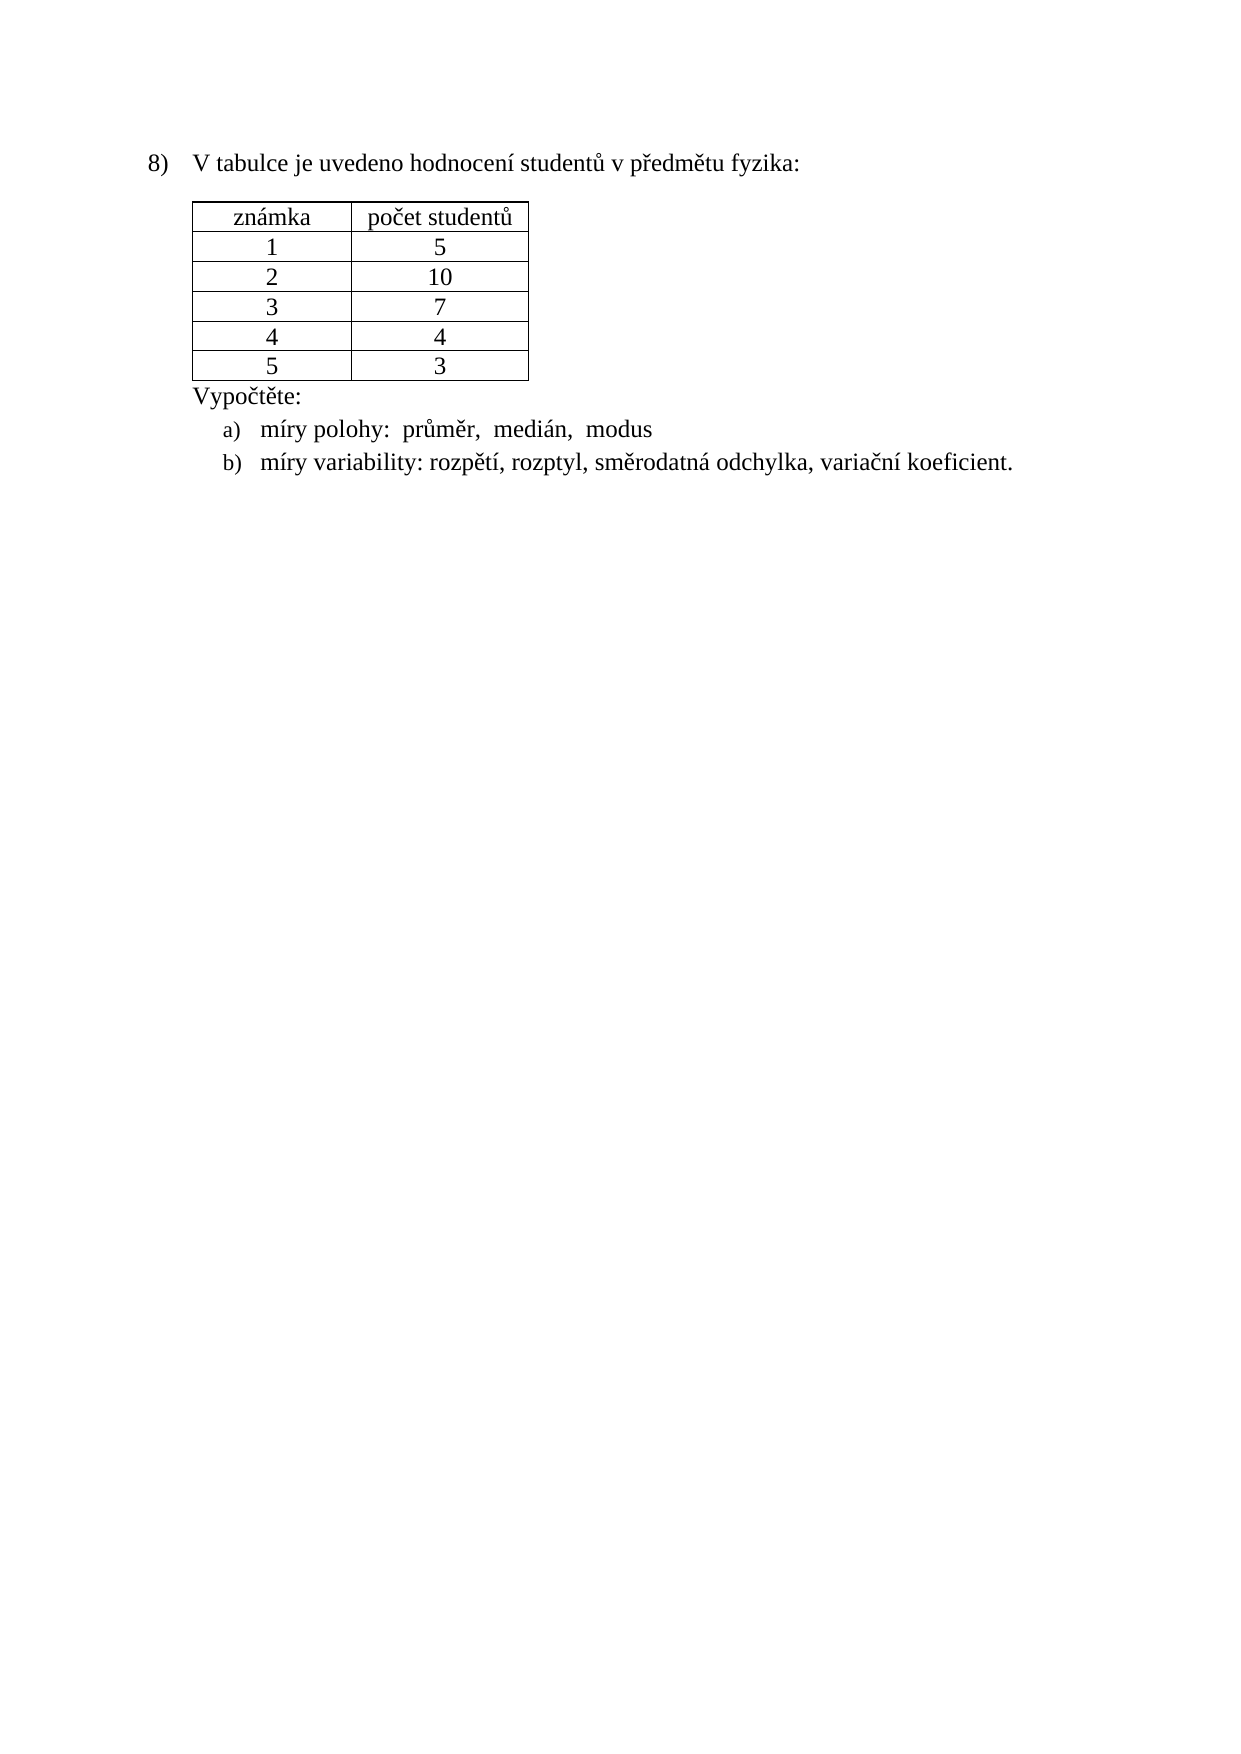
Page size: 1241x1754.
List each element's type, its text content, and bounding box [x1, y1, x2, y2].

list V tabulce je uvedeno hodnocení studentů v předmětu fyzika: [148, 148, 1093, 176]
list Vypočtěte: [192, 381, 1093, 410]
table_cell 3 [352, 351, 528, 380]
table_header známka [193, 203, 351, 231]
table_cell 5 [352, 232, 528, 261]
table_cell 4 [193, 322, 351, 350]
table_cell 5 [193, 351, 351, 380]
table_cell 2 [193, 262, 351, 291]
table_cell 10 [352, 262, 528, 291]
table_header počet studentů [352, 203, 528, 231]
list míry polohy: průměr, medián, modus [223, 414, 1093, 443]
table_cell 7 [352, 292, 528, 321]
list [223, 447, 1093, 476]
table_cell 1 [193, 232, 351, 261]
table_cell 3 [193, 292, 351, 321]
table_cell 4 [352, 322, 528, 350]
